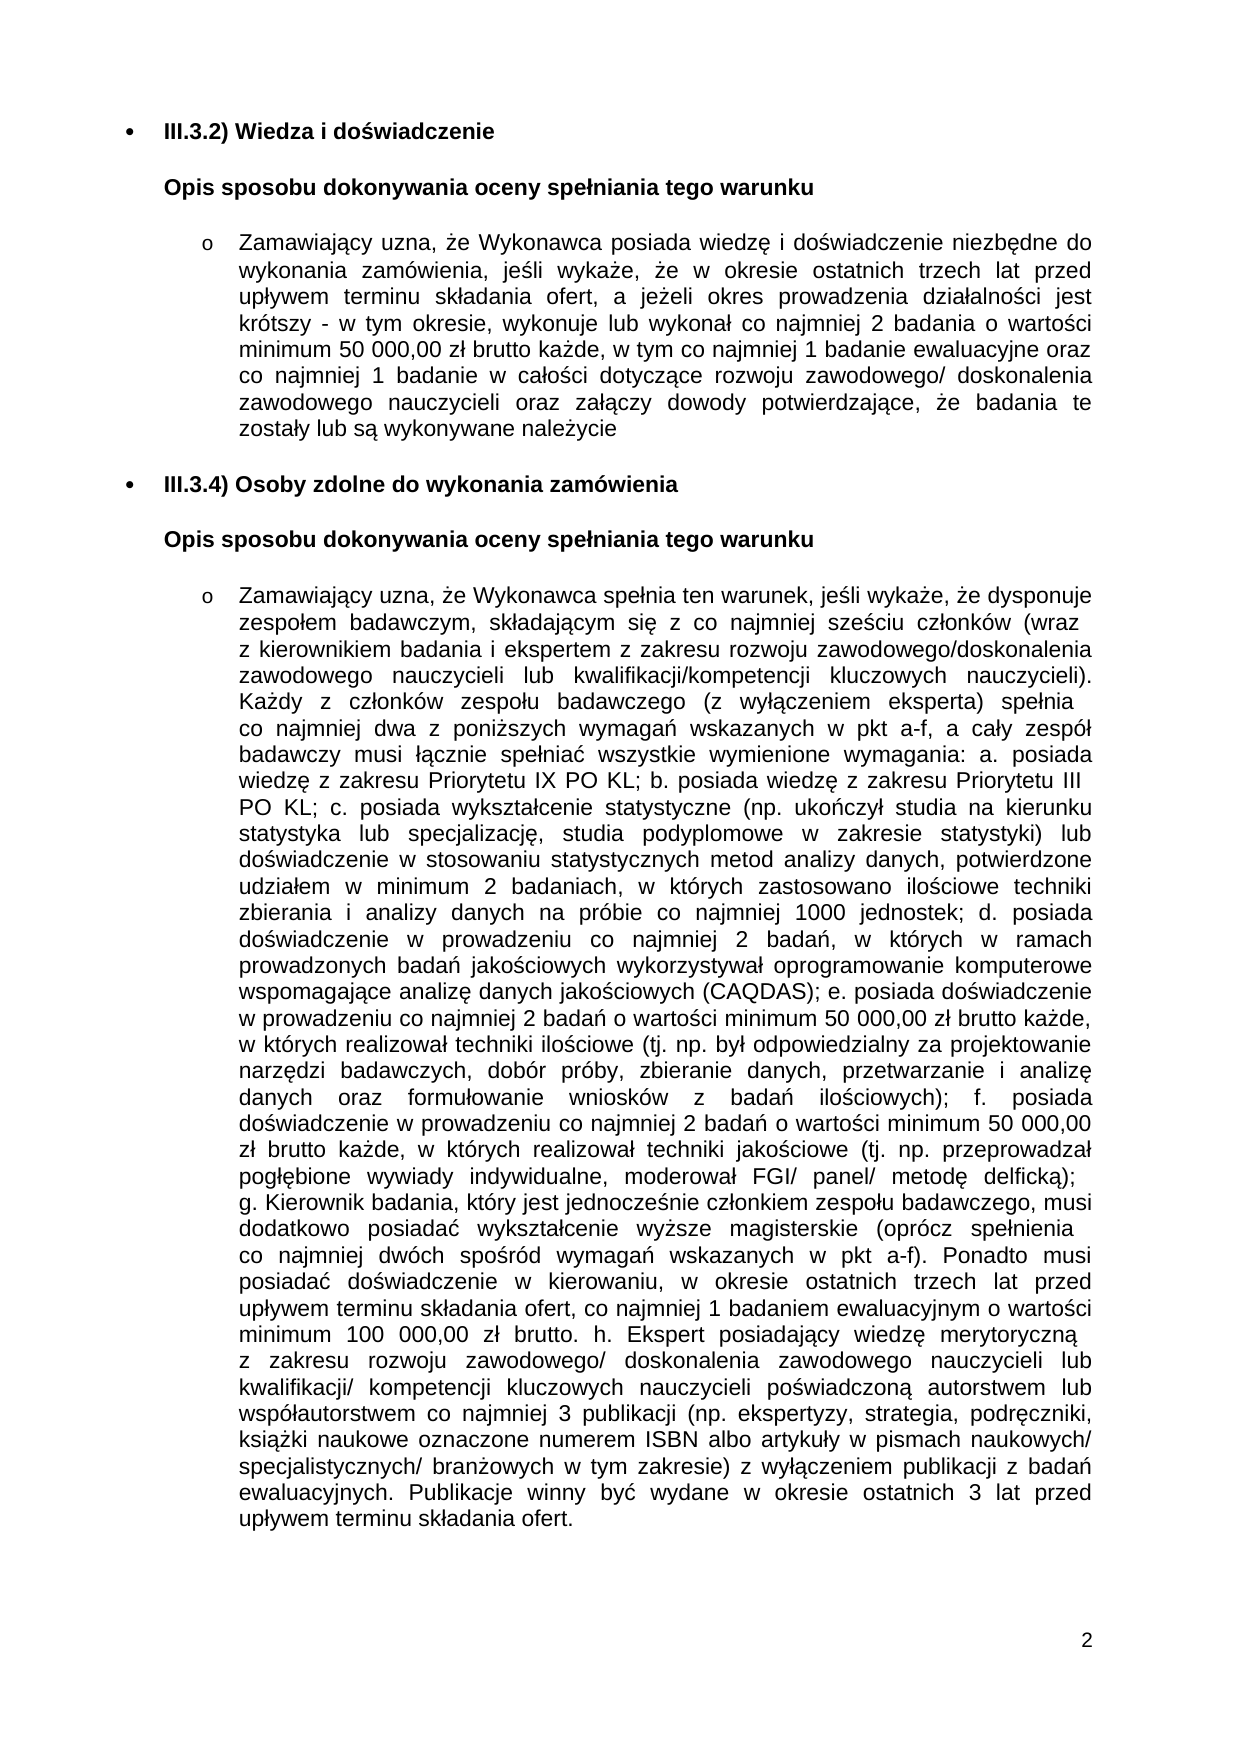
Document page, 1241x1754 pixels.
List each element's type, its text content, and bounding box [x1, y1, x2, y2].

list III.3.2) Wiedza i doświadczenie [126, 118, 1092, 144]
list Zamawiający uzna, że Wykonawca posiada wiedzę i doświadczenie niezbędne do wykonania zamówienia, jeśli wykaże, że w okresie ostatnich trzech lat przed upływem terminu składania ofert, a jeżeli okres prowadzenia działalności jest krótszy - w tym okresie, wykonuje lub wykonał co najmniej 2 badania o wartości minimum 50 000,00 zł brutto każde, w tym co najmniej 1 badanie ewaluacyjne oraz co najmniej 1 badanie w całości dotyczące rozwoju zawodowego/ doskonalenia zawodowego nauczycieli oraz załączy dowody potwierdzające, że badania te zostały lub są wykonywane należycie [201, 229, 1092, 441]
list III.3.4) Osoby zdolne do wykonania zamówienia [126, 471, 1092, 497]
text Opis sposobu dokonywania oceny spełniania tego warunku [164, 174, 1092, 200]
list Zamawiający uzna, że Wykonawca spełnia ten warunek, jeśli wykaże, że dysponuje zespołem badawczym, składającym się z co najmniej sześciu członków (wraz z kierownikiem badania i ekspertem z zakresu rozwoju zawodowego/doskonalenia zawodowego nauczycieli lub kwalifikacji/kompetencji kluczowych nauczycieli). Każdy z członków zespołu badawczego (z wyłączeniem eksperta) spełnia co najmniej dwa z poniższych wymagań wskazanych w pkt a-f, a cały zespół badawczy musi łącznie spełniać wszystkie wymienione wymagania: a. posiada wiedzę z zakresu Priorytetu IX PO KL; b. posiada wiedzę z zakresu Priorytetu III PO KL; c. posiada wykształcenie statystyczne (np. ukończył studia na kierunku statystyka lub specjalizację, studia podyplomowe w zakresie statystyki) lub doświadczenie w stosowaniu statystycznych metod analizy danych, potwierdzone udziałem w minimum 2 badaniach, w których zastosowano ilościowe techniki zbierania i analizy danych na próbie co najmniej 1000 jednostek; d. posiada doświadczenie w prowadzeniu co najmniej 2 badań, w których w ramach prowadzonych badań jakościowych wykorzystywał oprogramowanie komputerowe wspomagające analizę danych jakościowych (CAQDAS); e. posiada doświadczenie w prowadzeniu co najmniej 2 badań o wartości minimum 50 000,00 zł brutto każde, w których realizował techniki ilościowe (tj. np. był odpowiedzialny za projektowanie narzędzi badawczych, dobór próby, zbieranie danych, przetwarzanie i analizę danych oraz formułowanie wniosków z badań ilościowych); f. posiada doświadczenie w prowadzeniu co najmniej 2 badań o wartości minimum 50 000,00 zł brutto każde, w których realizował techniki jakościowe (tj. np. przeprowadzał pogłębione wywiady indywidualne, moderował FGI/ panel/ metodę delficką); g. Kierownik badania, który jest jednocześnie członkiem zespołu badawczego, musi dodatkowo posiadać wykształcenie wyższe magisterskie (oprócz spełnienia co najmniej dwóch spośród wymagań wskazanych w pkt a-f). Ponadto musi posiadać doświadczenie w kierowaniu, w okresie ostatnich trzech lat przed upływem terminu składania ofert, co najmniej 1 badaniem ewaluacyjnym o wartości minimum 100 000,00 zł brutto. h. Ekspert posiadający wiedzę merytoryczną z zakresu rozwoju zawodowego/ doskonalenia zawodowego nauczycieli lub kwalifikacji/ kompetencji kluczowych nauczycieli poświadczoną autorstwem lub współautorstwem co najmniej 3 publikacji (np. ekspertyzy, strategia, podręczniki, książki naukowe oznaczone numerem ISBN albo artykuły w pismach naukowych/ specjalistycznych/ branżowych w tym zakresie) z wyłączeniem publikacji z badań ewaluacyjnych. Publikacje winny być wydane w okresie ostatnich 3 lat przed upływem terminu składania ofert. [201, 582, 1092, 1532]
text Opis sposobu dokonywania oceny spełniania tego warunku [164, 526, 1092, 552]
